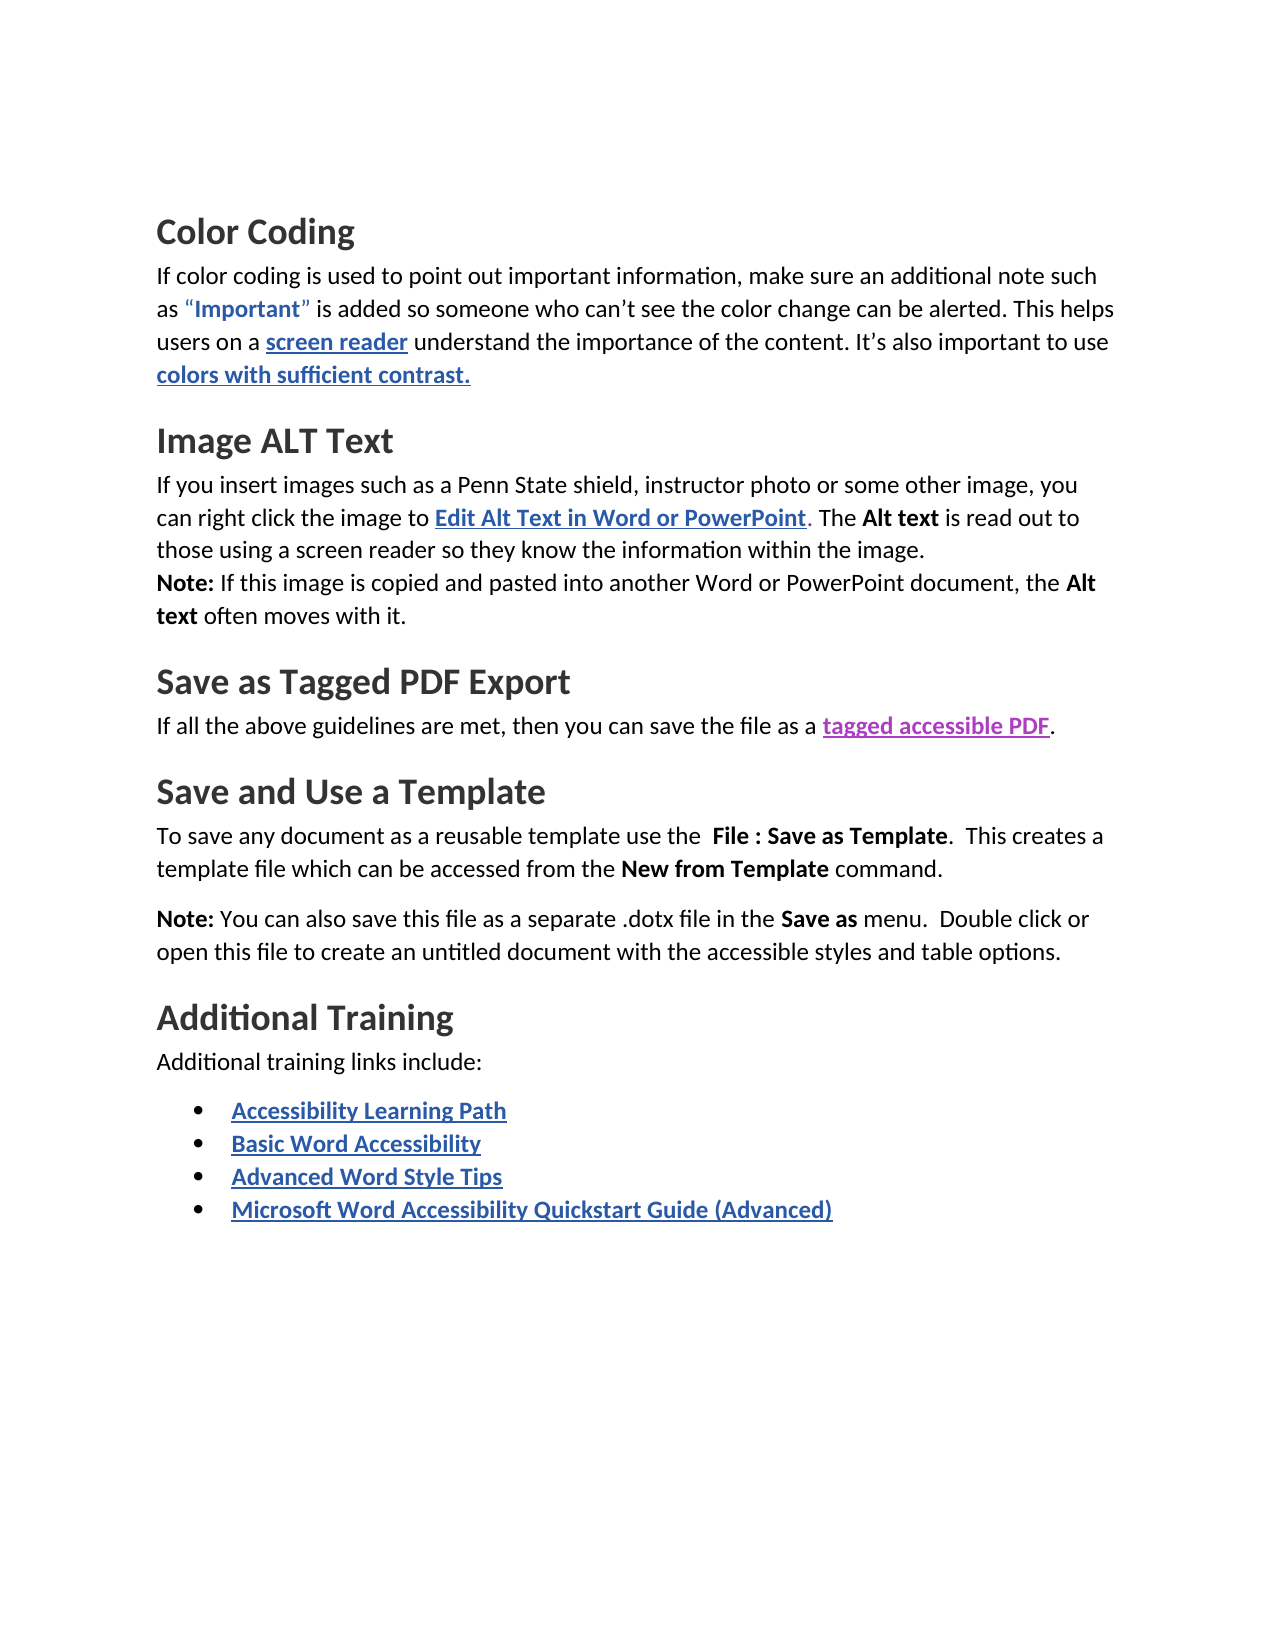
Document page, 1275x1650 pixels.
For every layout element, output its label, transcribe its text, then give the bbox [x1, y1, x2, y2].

subtitle Color Coding [156, 208, 1118, 254]
text To save any document as a reusable template use the File : Save as Template. This creates a template file which can be accessed from the New from Template command. [156, 820, 1118, 884]
text Additional training links include: [156, 1046, 1118, 1076]
subtitle Save and Use a Template [156, 768, 1118, 814]
list Accessibility Learning Path [194, 1095, 1118, 1126]
text If you insert images such as a Penn State shield, instructor photo or some other image, you can right click the image to Edit Alt Text in Word or PowerPoint. The Alt text is read out to those using a screen reader so they know the information within the image. Note: If this image is copied and pasted into another Word or PowerPoint document, the Alt text often moves with it. [156, 469, 1118, 631]
text If color coding is used to point out important information, make sure an additional note such as “Important” is added so someone who can’t see the color change can be alerted. This helps users on a screen reader understand the importance of the content. It’s also important to use colors with sufficient contrast. [156, 260, 1118, 389]
subtitle Additional Training [156, 994, 1118, 1039]
list Microsoft Word Accessibility Quickstart Guide (Advanced) [194, 1194, 1118, 1225]
subtitle Image ALT Text [156, 417, 1118, 462]
list Advanced Word Style Tips [194, 1161, 1118, 1192]
subtitle Save as Tagged PDF Export [156, 658, 1118, 704]
list Basic Word Accessibility [194, 1128, 1118, 1159]
text Note: You can also save this file as a separate .dotx file in the Save as menu. Double click or open this file to create an untitled document with the accessible styles and table options. [156, 903, 1118, 966]
text If all the above guidelines are met, then you can save the file as a tagged accessible PDF. [156, 710, 1118, 741]
